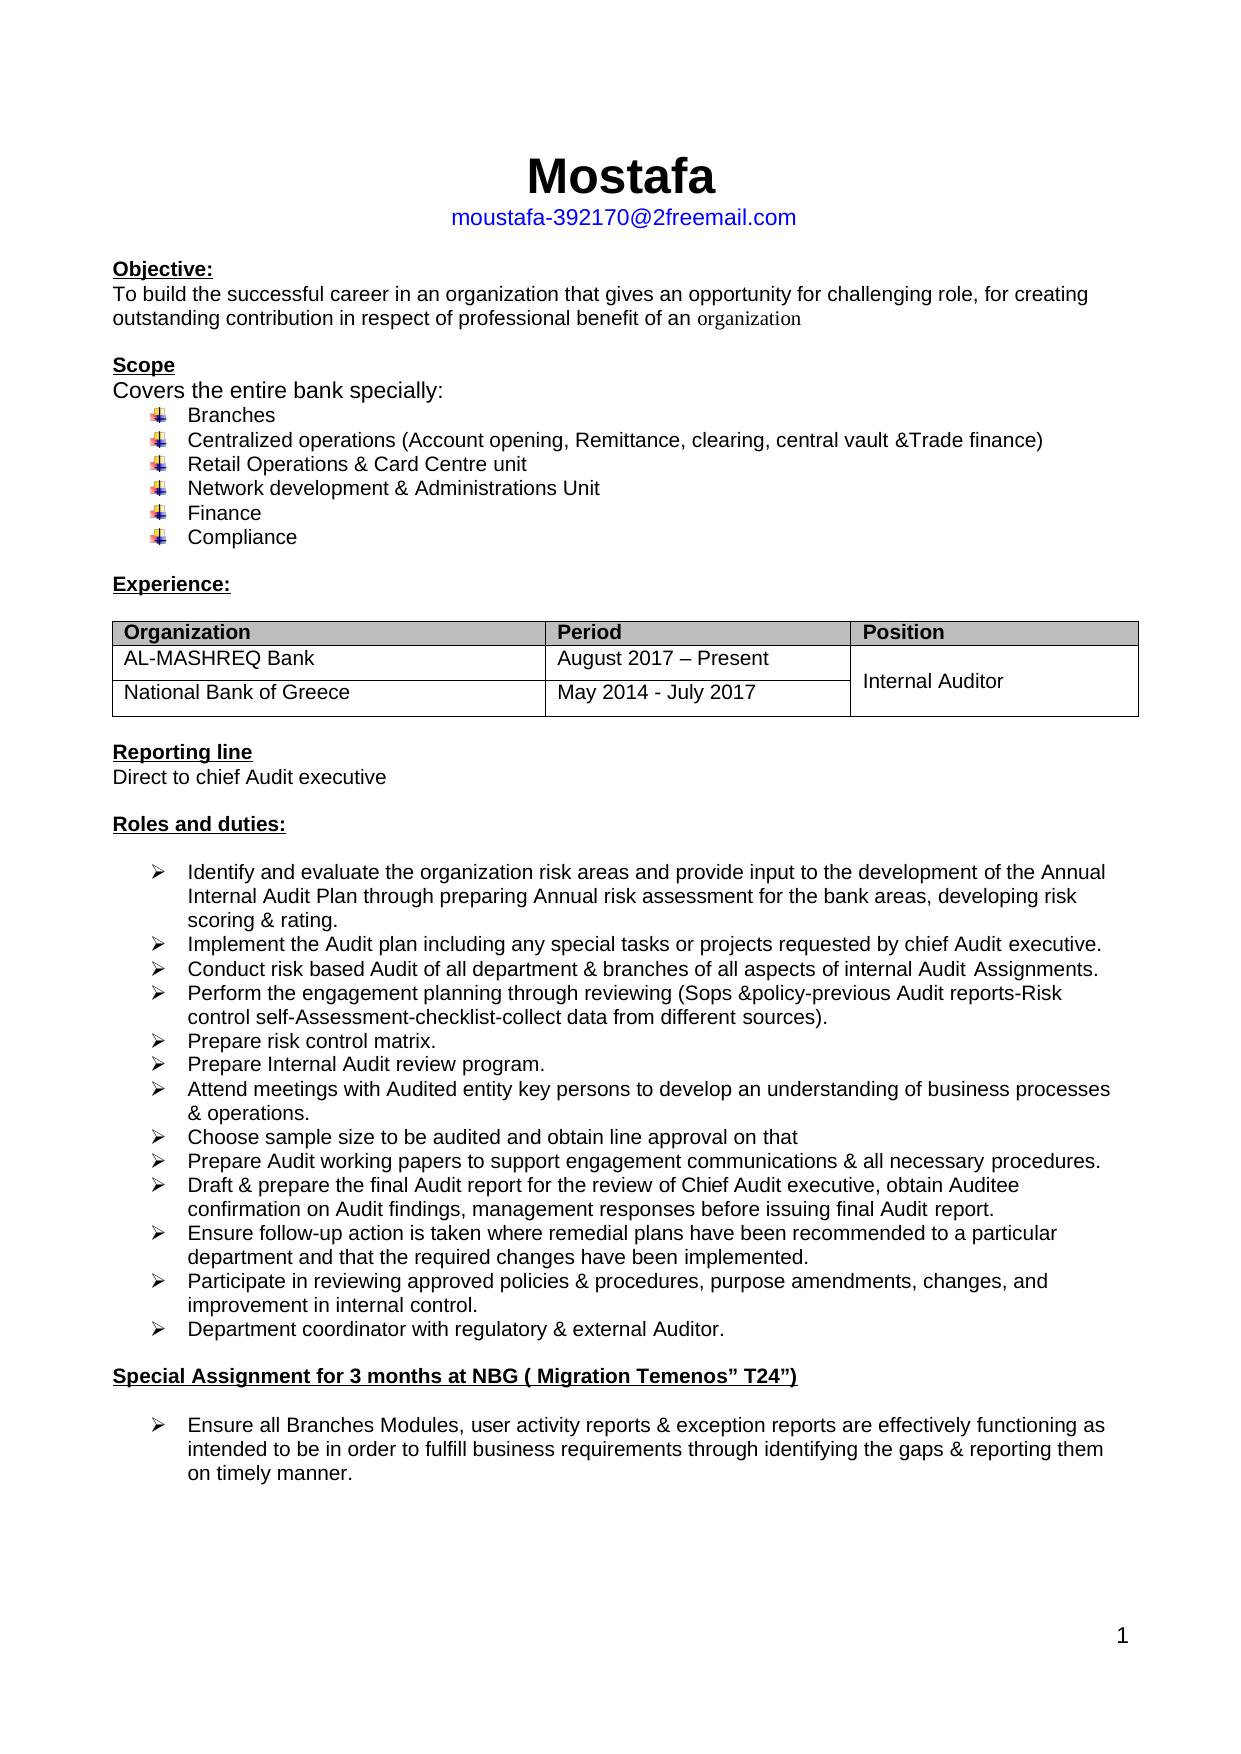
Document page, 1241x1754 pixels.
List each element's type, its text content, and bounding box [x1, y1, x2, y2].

list Choose sample size to be audited and obtain line approval on that [150, 1124, 1153, 1148]
picture [150, 503, 167, 520]
list Conduct risk based Audit of all department & branches of all aspects of internal Audit Assignments. [150, 956, 1153, 980]
list Prepare risk control matrix. [150, 1028, 1153, 1053]
table_cell Internal Auditor [851, 646, 1138, 716]
list Attend meetings with Audited entity key persons to develop an understanding of business processes & operations. [150, 1076, 1112, 1124]
table_cell August 2017 – Present [546, 646, 850, 680]
list Prepare Internal Audit review program. [150, 1053, 1153, 1076]
table_cell AL-MASHREQ Bank [113, 646, 545, 680]
text Network development & Administrations Unit Finance [150, 476, 612, 524]
picture [150, 455, 167, 472]
subtitle Special Assignment for 3 months at NBG ( Migration Temenos” T24”) [112, 1364, 1153, 1388]
text Mostafa [174, 147, 1067, 205]
picture [150, 527, 167, 545]
text To build the successful career in an organization that gives an opportunity for challenging role, for creating outstanding contribution in respect of professional benefit of an organization [112, 282, 1092, 330]
text Centralized operations (Account opening, Remittance, clearing, central vault &Trade finance) Retail Operations & Card Centre unit [150, 428, 1055, 476]
list Identify and evaluate the organization risk areas and provide input to the development of the Annual Internal Audit Plan through preparing Annual risk assessment for the bank areas, developing risk scoring & rating. [150, 860, 1107, 932]
text Direct to chief Audit executive [112, 764, 1153, 788]
table_header Position [851, 622, 1138, 645]
text Compliance [150, 524, 1153, 549]
subtitle Objective: [112, 257, 1153, 281]
list Participate in reviewing approved policies & procedures, purpose amendments, changes, and improvement in internal control. [150, 1269, 1049, 1317]
subtitle Experience: [112, 572, 1153, 596]
list Draft & prepare the final Audit report for the review of Chief Audit executive, obtain Auditee confirmation on Audit findings, management responses before issuing final Audit report. [150, 1173, 1023, 1221]
picture [150, 479, 167, 496]
text Covers the entire bank specially: [112, 378, 1153, 404]
list Department coordinator with regulatory & external Auditor. [150, 1317, 1153, 1341]
list Prepare Audit working papers to support engagement communications & all necessary procedures. [150, 1148, 1153, 1173]
list Implement the Audit plan including any special tasks or projects requested by chief Audit executive. [150, 932, 1153, 956]
table_cell National Bank of Greece [113, 681, 545, 716]
picture [150, 430, 167, 448]
subtitle Scope [112, 353, 1153, 377]
list Perform the engagement planning through reviewing (Sops &policy-previous Audit reports-Risk control self-Assessment-checklist-collect data from different sources). [150, 980, 1064, 1028]
table_header Period [546, 622, 850, 645]
list Ensure all Branches Modules, user activity reports & exception reports are effectively functioning as intended to be in order to fulfill business requirements through identifying the gaps & reporting them on timely manner. [150, 1412, 1106, 1484]
subtitle Roles and duties: [112, 812, 1153, 836]
text Reporting line [112, 740, 1153, 764]
text Branches [150, 404, 1153, 428]
table_header Organization [113, 622, 545, 645]
list Ensure follow-up action is taken where remedial plans have been recommended to a particular department and that the required changes have been implemented. [150, 1221, 1060, 1269]
text moustafa-392170@2freemail.com [174, 205, 1067, 231]
table_cell May 2014 - July 2017 [546, 681, 850, 716]
picture [150, 406, 167, 423]
